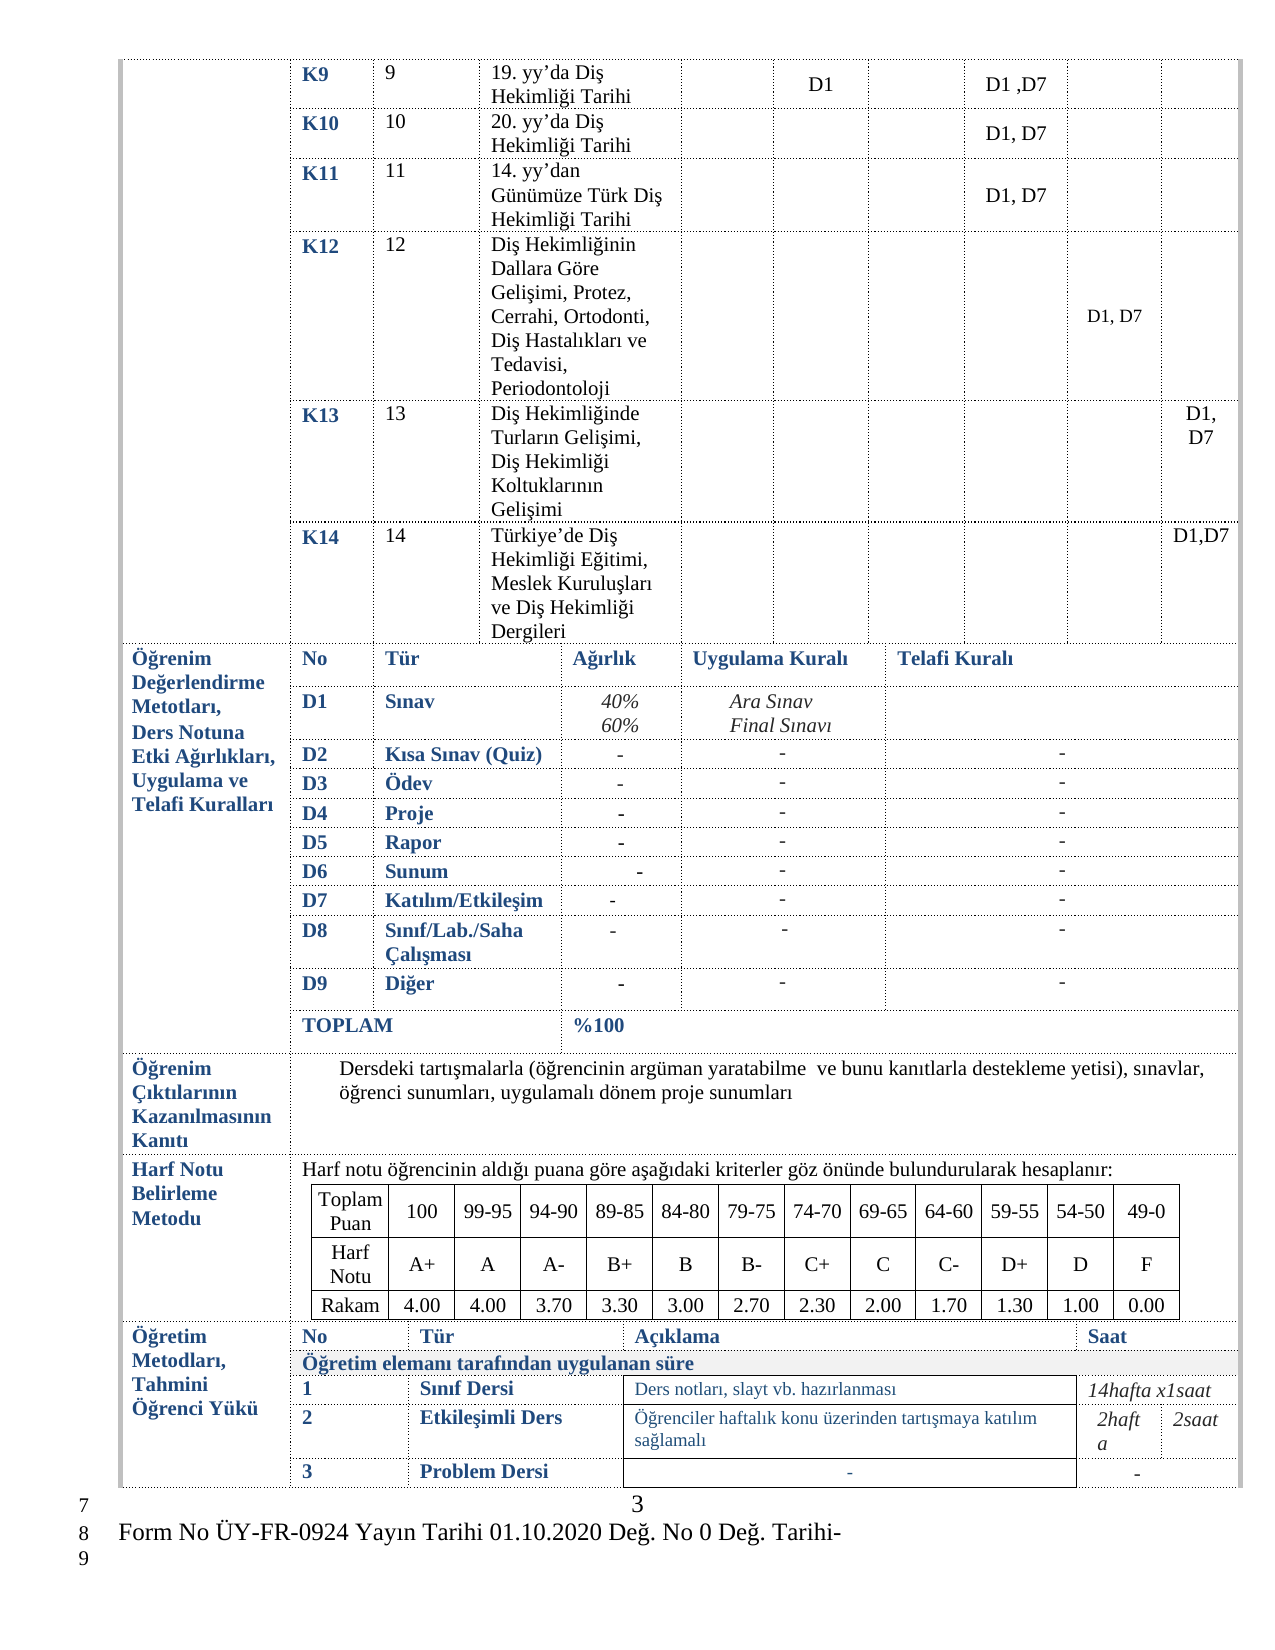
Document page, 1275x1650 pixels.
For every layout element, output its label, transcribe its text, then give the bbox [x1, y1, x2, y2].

table_cell D1, D7 [965, 158, 1067, 231]
table_cell D6 [291, 856, 373, 885]
table_cell Diş Hekimliğinin Dallara Göre Gelişimi, Protez, Cerrahi, Ortodonti, Diş Hastalıkları ve Tedavisi, Periodontoloji [480, 231, 681, 400]
table_cell [681, 231, 773, 400]
table_cell [773, 231, 868, 400]
table_cell [681, 521, 773, 643]
table_cell - [681, 768, 886, 797]
table_cell Ara Sınav Final Sınavı [681, 686, 886, 739]
table_cell D4 [291, 798, 373, 827]
table_cell 19. yy’da Diş Hekimliği Tarihi [480, 59, 681, 108]
table_cell - [561, 739, 681, 768]
table_cell - [681, 739, 886, 768]
table_cell D1, D7 [1162, 400, 1238, 521]
table_cell [773, 108, 868, 157]
table_cell Ders notları, slayt vb. hazırlanması [624, 1376, 1076, 1404]
table_cell 14hafta x1saat [1077, 1375, 1238, 1404]
table_cell 3 [291, 1458, 408, 1487]
table_cell Açıklama [623, 1321, 1076, 1350]
table_cell [1068, 400, 1162, 521]
table_cell [869, 400, 965, 521]
table_cell Harf Notu Belirleme Metodu [123, 1154, 291, 1321]
table_cell Türkiye’de Diş Hekimliği Eğitimi, Meslek Kuruluşları ve Diş Hekimliği Dergileri [480, 521, 681, 643]
table_cell D5 [291, 827, 373, 856]
table_cell TOPLAM [291, 1010, 561, 1053]
table_cell 9 [374, 59, 479, 108]
table_cell 12 [374, 231, 479, 400]
table_cell - [681, 968, 886, 1010]
table_cell Problem Dersi [408, 1458, 623, 1487]
table_cell Diğer [374, 968, 561, 1010]
table_cell 40% 60% [561, 686, 681, 739]
table_cell [869, 231, 965, 400]
table_cell Sunum [374, 856, 561, 885]
table_cell [1162, 231, 1238, 400]
table_cell Öğrenim Çıktılarının Kazanılmasının Kanıtı [123, 1053, 291, 1154]
table_cell Öğrenim Değerlendirme Metotları, Ders Notuna Etki Ağırlıkları, Uygulama ve Telafi Kuralları [123, 643, 291, 1053]
table_cell Tür [374, 643, 561, 686]
table_cell D1 ,D7 [965, 59, 1067, 108]
table_cell Saat [1076, 1321, 1238, 1350]
table_cell [681, 108, 773, 157]
table_cell - [1077, 1458, 1238, 1487]
table_cell D1, D7 [1068, 231, 1162, 400]
table_cell K12 [291, 231, 373, 400]
table_cell Harf notu öğrencinin aldığı puana göre aşağıdaki kriterler göz önünde bulundurularak hesaplanır: [291, 1154, 1238, 1321]
table_cell Tür [408, 1321, 623, 1350]
table_cell [869, 158, 965, 231]
table_cell - [561, 968, 681, 1010]
table_cell - [681, 827, 886, 856]
table_cell 2saat [1162, 1404, 1238, 1457]
table_cell Proje [374, 798, 561, 827]
table_cell %100 [561, 1010, 1238, 1053]
table_cell Öğrenciler haftalık konu üzerinden tartışmaya katılım sağlamalı [624, 1405, 1076, 1457]
table_cell 14. yy’dan Günümüze Türk Diş Hekimliği Tarihi [480, 158, 681, 231]
table_cell Etkileşimli Ders [408, 1404, 623, 1457]
table_cell - [886, 739, 1238, 768]
table_cell 11 [374, 158, 479, 231]
table_cell K14 [291, 521, 373, 643]
table_cell - [886, 915, 1238, 968]
table_cell [965, 231, 1067, 400]
table_cell Diş Hekimliğinde Turların Gelişimi, Diş Hekimliği Koltuklarının Gelişimi [480, 400, 681, 521]
table_cell K9 [291, 59, 373, 108]
table_cell K13 [291, 400, 373, 521]
table_cell - [681, 915, 886, 968]
table_cell Telafi Kuralı [886, 643, 1238, 686]
table_cell - [886, 768, 1238, 797]
table_cell Sınıf/Lab./Saha Çalışması [374, 915, 561, 968]
table_cell [1068, 108, 1162, 157]
table_cell - [561, 915, 681, 968]
table_cell No [291, 1321, 408, 1350]
table_cell D9 [291, 968, 373, 1010]
table_cell [681, 400, 773, 521]
table_cell [886, 686, 1238, 739]
table_cell 2 [291, 1404, 408, 1457]
table_cell K10 [291, 108, 373, 157]
table_cell 10 [374, 108, 479, 157]
table_cell [1068, 521, 1162, 643]
table_cell 14 [374, 521, 479, 643]
table_cell D1,D7 [1162, 521, 1238, 643]
table_cell D7 [291, 885, 373, 914]
table_cell Rapor [374, 827, 561, 856]
table_cell [869, 59, 965, 108]
table_cell [1068, 59, 1162, 108]
table_cell - [561, 885, 681, 914]
table_cell [869, 108, 965, 157]
table_cell D8 [291, 915, 373, 968]
table_cell [773, 158, 868, 231]
table_cell K11 [291, 158, 373, 231]
table_cell [773, 521, 868, 643]
table_cell [1162, 158, 1238, 231]
table_cell Kısa Sınav (Quiz) [374, 739, 561, 768]
table_cell Öğretim elemanı tarafından uygulanan süre [291, 1350, 1238, 1375]
table_cell 2hafta [1077, 1404, 1162, 1457]
table_cell Ağırlık [561, 643, 681, 686]
table_cell [965, 521, 1067, 643]
table_cell Ödev [374, 768, 561, 797]
table_cell 20. yy’da Diş Hekimliği Tarihi [480, 108, 681, 157]
table_cell 1 [291, 1375, 408, 1404]
table_cell - [886, 968, 1238, 1010]
table_cell Öğretim Metodları, Tahmini Öğrenci Yükü [123, 1321, 291, 1487]
table_cell Sınav [374, 686, 561, 739]
table_cell D2 [291, 739, 373, 768]
table_cell - [561, 798, 681, 827]
table_cell [1068, 158, 1162, 231]
table_cell D3 [291, 768, 373, 797]
table_cell [965, 400, 1067, 521]
table_cell - [886, 856, 1238, 885]
table_cell [681, 59, 773, 108]
table_cell [773, 400, 868, 521]
table_cell - [886, 798, 1238, 827]
table_cell D1 [291, 686, 373, 739]
table_cell [1162, 108, 1238, 157]
table_cell D1 [773, 59, 868, 108]
table_cell No [291, 643, 373, 686]
table_cell 13 [374, 400, 479, 521]
table_cell Dersdeki tartışmalarla (öğrencinin argüman yaratabilme ve bunu kanıtlarla destekleme yetisi), sınavlar, öğrenci sunumları, uygulamalı dönem proje sunumları [291, 1053, 1238, 1154]
table_cell [1162, 59, 1238, 108]
table_cell - [681, 885, 886, 914]
table_cell - [886, 885, 1238, 914]
table_cell Uygulama Kuralı [681, 643, 886, 686]
table_cell [869, 521, 965, 643]
table_cell [681, 158, 773, 231]
table_cell - [681, 856, 886, 885]
table_cell Sınıf Dersi [408, 1375, 623, 1404]
table_cell - [681, 798, 886, 827]
table_cell - [624, 1459, 1076, 1487]
table_cell - [561, 856, 681, 885]
table_cell - [886, 827, 1238, 856]
table_cell - [561, 768, 681, 797]
table_cell D1, D7 [965, 108, 1067, 157]
table_cell - [561, 827, 681, 856]
table_cell Katılım/Etkileşim [374, 885, 561, 914]
